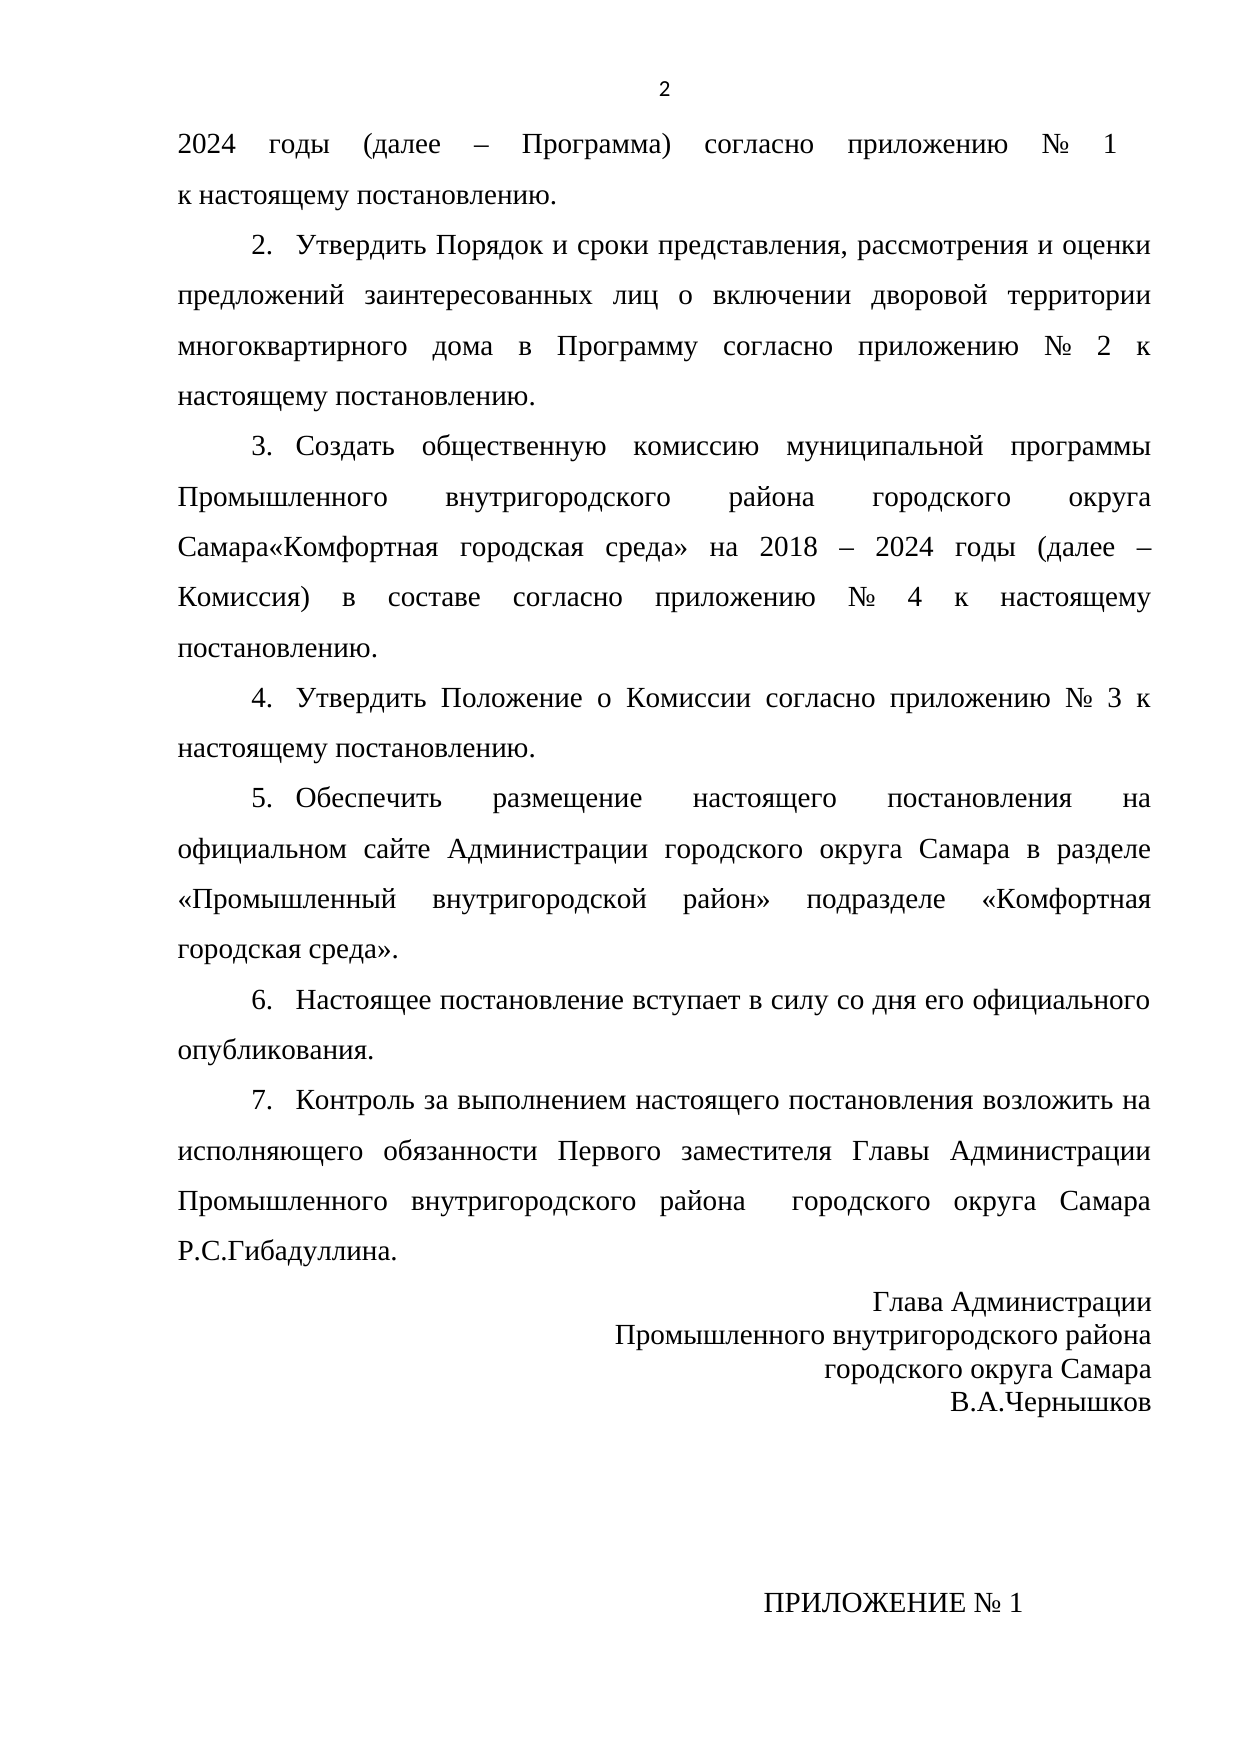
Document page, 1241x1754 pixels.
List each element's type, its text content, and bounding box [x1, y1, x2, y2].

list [177, 127, 1152, 210]
list Настоящее постановление вступает в силу со дня его официального опубликования. [177, 982, 1152, 1066]
list Утвердить Порядок и сроки представления, рассмотрения и оценки предложений заинтересованных лиц о включении дворовой территории многоквартирного дома в Программу согласно приложению № 2 к настоящему постановлению. [177, 227, 1152, 412]
list Контроль за выполнением настоящего постановления возложить на исполняющего обязанности Первого заместителя Главы Администрации Промышленного внутригородского района городского округа Самара Р.С.Гибадуллина. [177, 1082, 1152, 1267]
list Создать общественную комиссию муниципальной программы Промышленного внутригородского района городского округа Самара«Комфортная городская среда» на 2018 – 2024 годы (далее – Комиссия) в составе согласно приложению № 4 к настоящему постановлению. [177, 428, 1152, 663]
text В.А.Чернышков [177, 1384, 1152, 1418]
text Промышленного внутригородского района [177, 1317, 1152, 1351]
text Глава Администрации [177, 1284, 1152, 1317]
list Обеспечить размещение настоящего постановления на официальном сайте Администрации городского округа Самара в разделе «Промышленный внутригородской район» подразделе «Комфортная городская среда». [177, 781, 1152, 965]
text ПРИЛОЖЕНИЕ № 1 [635, 1586, 1152, 1619]
text городского округа Самара [177, 1351, 1152, 1384]
list Утвердить Положение о Комиссии согласно приложению № 3 к настоящему постановлению. [177, 680, 1152, 764]
